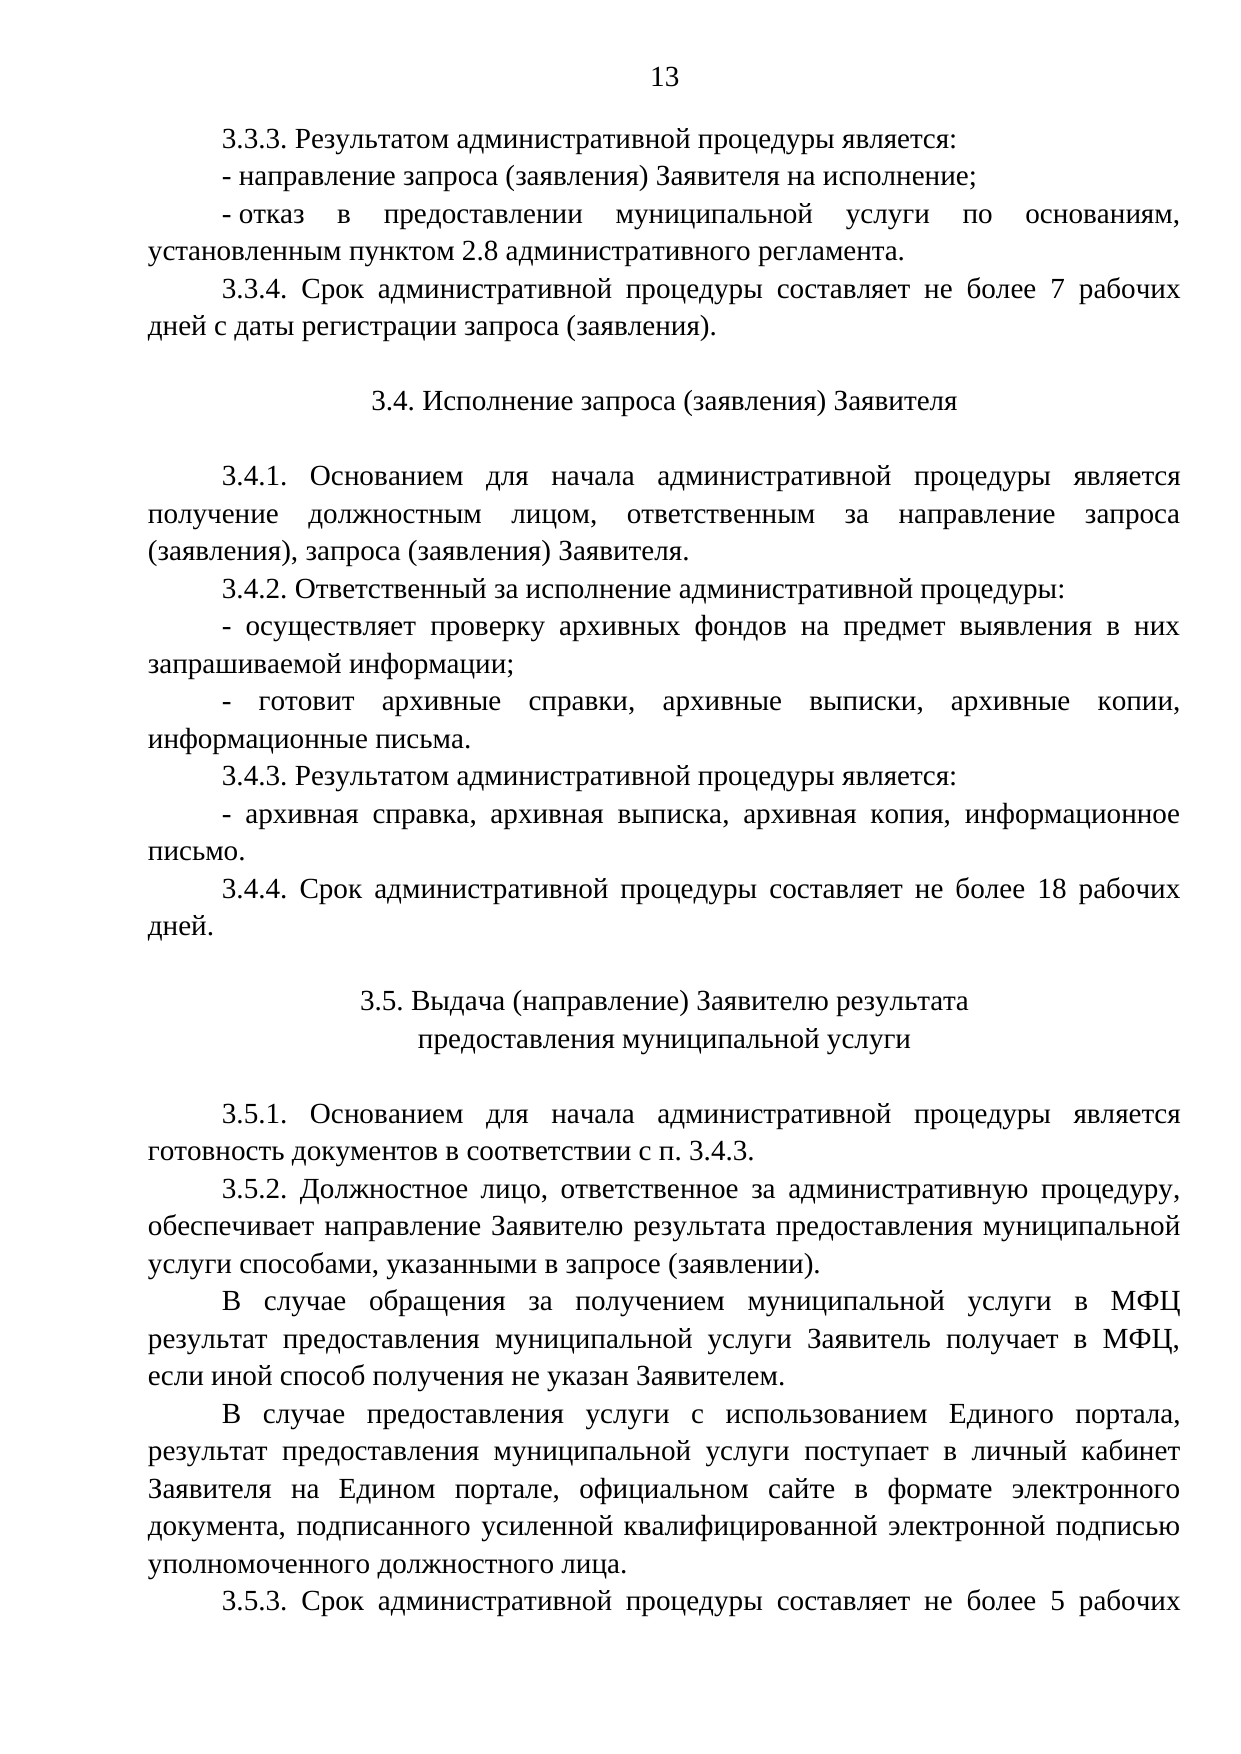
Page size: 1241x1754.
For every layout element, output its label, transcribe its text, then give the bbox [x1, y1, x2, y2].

text - направление запроса (заявления) Заявителя на исполнение; [148, 156, 1181, 193]
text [148, 1581, 1181, 1618]
text 3.4.1. Основанием для начала административной процедуры является получение должностным лицом, ответственным за направление запроса (заявления), запроса (заявления) Заявителя. [148, 456, 1181, 568]
text 3.5.1. Основанием для начала административной процедуры является готовность документов в соответствии с п. 3.4.3. [148, 1093, 1181, 1168]
text 3.4.4. Срок административной процедуры составляет не более 18 рабочих дней. [148, 868, 1181, 943]
text 3.5. Выдача (направление) Заявителю результата [148, 981, 1181, 1018]
text 3.5.2. Должностное лицо, ответственное за административную процедуру, обеспечивает направление Заявителю результата предоставления муниципальной услуги способами, указанными в запросе (заявлении). [148, 1168, 1181, 1281]
text 3.3.4. Срок административной процедуры составляет не более 7 рабочих дней с даты регистрации запроса (заявления). [148, 268, 1181, 343]
text - отказ в предоставлении муниципальной услуги по основаниям, установленным пунктом 2.8 административного регламента. [148, 193, 1181, 268]
text - осуществляет проверку архивных фондов на предмет выявления в них запрашиваемой информации; [148, 606, 1181, 681]
text 3.4.3. Результатом административной процедуры является: [148, 756, 1181, 793]
text - готовит архивные справки, архивные выписки, архивные копии, информационные письма. [148, 681, 1181, 756]
text В случае обращения за получением муниципальной услуги в МФЦ результат предоставления муниципальной услуги Заявитель получает в МФЦ, если иной способ получения не указан Заявителем. [148, 1281, 1181, 1393]
text - архивная справка, архивная выписка, архивная копия, информационное письмо. [148, 793, 1181, 868]
text предоставления муниципальной услуги [148, 1018, 1181, 1056]
text 3.4. Исполнение запроса (заявления) Заявителя [148, 381, 1181, 418]
text В случае предоставления услуги с использованием Единого портала, результат предоставления муниципальной услуги поступает в личный кабинет Заявителя на Едином портале, официальном сайте в формате электронного документа, подписанного усиленной квалифицированной электронной подписью уполномоченного должностного лица. [148, 1393, 1181, 1581]
text 3.4.2. Ответственный за исполнение административной процедуры: [148, 568, 1181, 606]
text 3.3.3. Результатом административной процедуры является: [148, 118, 1181, 156]
